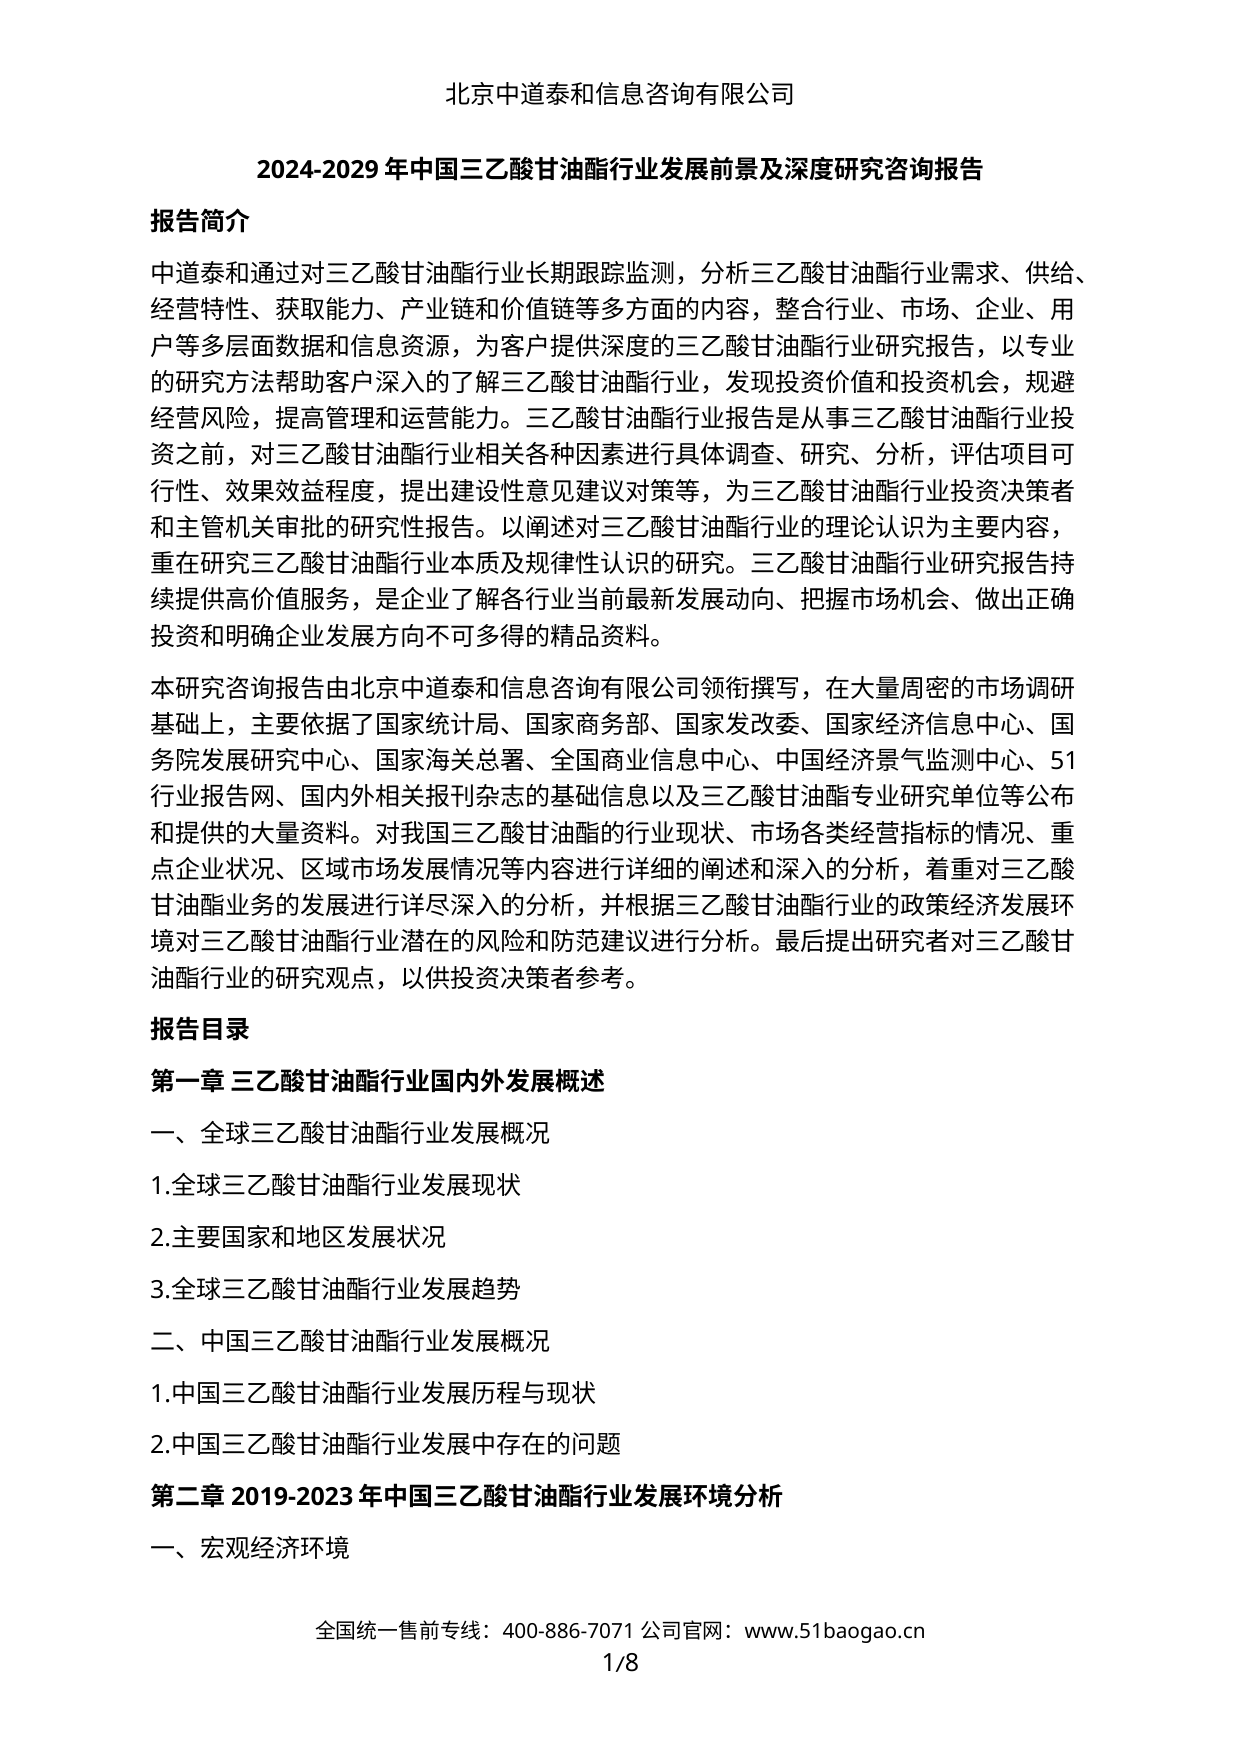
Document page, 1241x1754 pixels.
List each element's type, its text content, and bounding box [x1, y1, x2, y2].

text 二、中国三乙酸甘油酯行业发展概况 [150, 1321, 1090, 1357]
text 第二章 2019-2023年中国三乙酸甘油酯行业发展环境分析 [150, 1477, 1090, 1513]
text 中道泰和通过对三乙酸甘油酯行业长期跟踪监测，分析三乙酸甘油酯行业需求、供给、经营特性、获取能力、产业链和价值链等多方面的内容，整合行业、市场、企业、用户等多层面数据和信息资源，为客户提供深度的三乙酸甘油酯行业研究报告，以专业的研究方法帮助客户深入的了解三乙酸甘油酯行业，发现投资价值和投资机会，规避经营风险，提高管理和运营能力。三乙酸甘油酯行业报告是从事三乙酸甘油酯行业投资之前，对三乙酸甘油酯行业相关各种因素进行具体调查、研究、分析，评估项目可行性、效果效益程度，提出建设性意见建议对策等，为三乙酸甘油酯行业投资决策者和主管机关审批的研究性报告。以阐述对三乙酸甘油酯行业的理论认识为主要内容，重在研究三乙酸甘油酯行业本质及规律性认识的研究。三乙酸甘油酯行业研究报告持续提供高价值服务，是企业了解各行业当前最新发展动向、把握市场机会、做出正确投资和明确企业发展方向不可多得的精品资料。 [150, 254, 1090, 652]
text 2.中国三乙酸甘油酯行业发展中存在的问题 [150, 1425, 1090, 1461]
text 本研究咨询报告由北京中道泰和信息咨询有限公司领衔撰写，在大量周密的市场调研基础上，主要依据了国家统计局、国家商务部、国家发改委、国家经济信息中心、国务院发展研究中心、国家海关总署、全国商业信息中心、中国经济景气监测中心、51行业报告网、国内外相关报刊杂志的基础信息以及三乙酸甘油酯专业研究单位等公布和提供的大量资料。对我国三乙酸甘油酯的行业现状、市场各类经营指标的情况、重点企业状况、区域市场发展情况等内容进行详细的阐述和深入的分析，着重对三乙酸甘油酯业务的发展进行详尽深入的分析，并根据三乙酸甘油酯行业的政策经济发展环境对三乙酸甘油酯行业潜在的风险和防范建议进行分析。最后提出研究者对三乙酸甘油酯行业的研究观点，以供投资决策者参考。 [150, 668, 1090, 994]
text 一、宏观经济环境 [150, 1529, 1090, 1565]
text 报告目录 [150, 1010, 1090, 1046]
text 一、全球三乙酸甘油酯行业发展概况 [150, 1114, 1090, 1150]
text 报告简介 [150, 202, 1090, 238]
text 1.全球三乙酸甘油酯行业发展现状 [150, 1166, 1090, 1202]
text 1.中国三乙酸甘油酯行业发展历程与现状 [150, 1373, 1090, 1409]
text 2.主要国家和地区发展状况 [150, 1217, 1090, 1254]
text 第一章 三乙酸甘油酯行业国内外发展概述 [150, 1062, 1090, 1098]
text 3.全球三乙酸甘油酯行业发展趋势 [150, 1269, 1090, 1306]
text 2024-2029年中国三乙酸甘油酯行业发展前景及深度研究咨询报告 [150, 150, 1090, 186]
